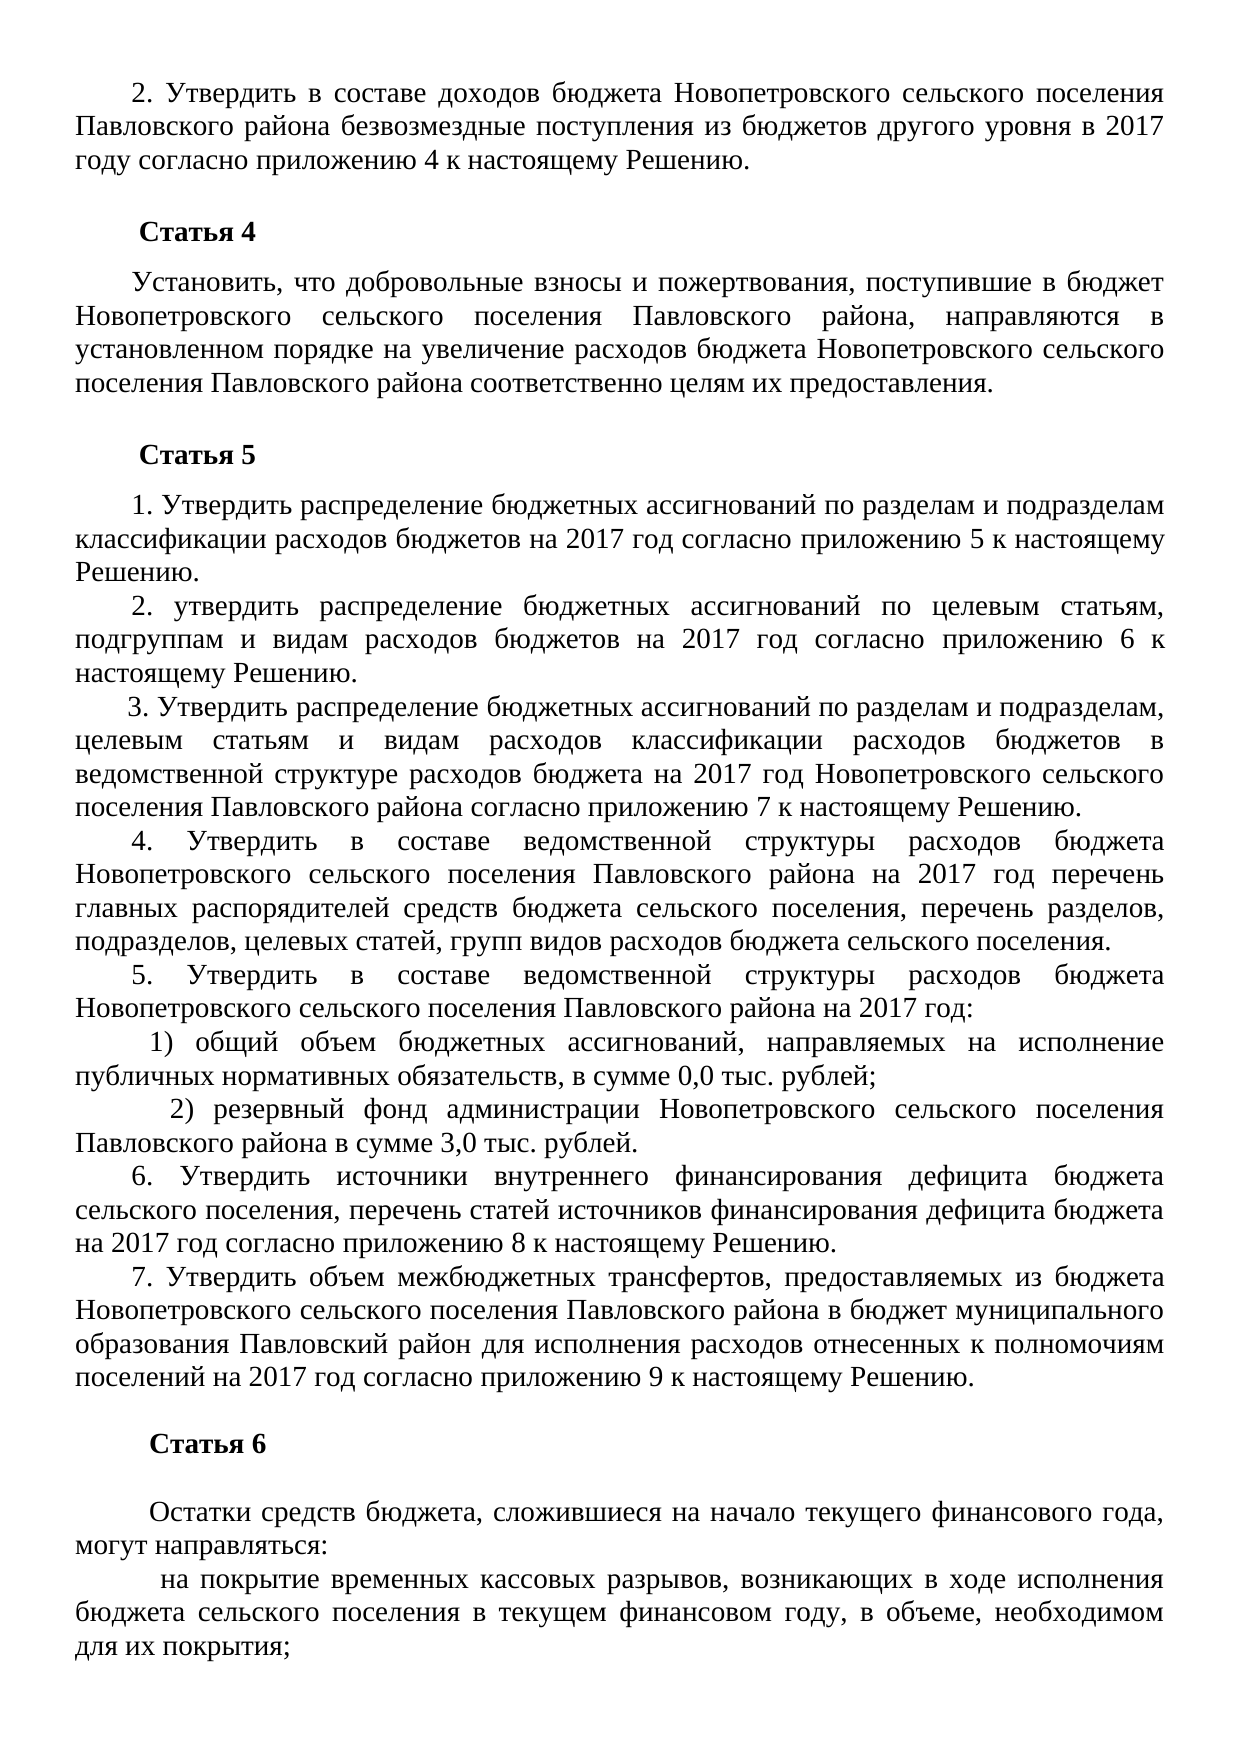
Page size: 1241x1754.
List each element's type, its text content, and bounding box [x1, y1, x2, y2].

text Остатки средств бюджета, сложившиеся на начало текущего финансового года, могут направляться: [75, 1494, 1165, 1561]
text Статья 5 [75, 437, 1165, 471]
text Статья 6 [75, 1427, 1165, 1460]
text Статья 4 [75, 214, 1165, 248]
text 1) общий объем бюджетных ассигнований, направляемых на исполнение публичных нормативных обязательств, в сумме 0,0 тыс. рублей; [75, 1024, 1165, 1091]
text Установить, что добровольные взносы и пожертвования, поступившие в бюджет Новопетровского сельского поселения Павловского района, направляются в установленном порядке на увеличение расходов бюджета Новопетровского сельского поселения Павловского района соответственно целям их предоставления. [75, 264, 1165, 399]
text 3. Утвердить распределение бюджетных ассигнований по разделам и подразделам, целевым статьям и видам расходов классификации расходов бюджетов в ведомственной структуре расходов бюджета на 2017 год Новопетровского сельского поселения Павловского района согласно приложению 7 к настоящему Решению. [75, 689, 1165, 823]
text 1. Утвердить распределение бюджетных ассигнований по разделам и подразделам классификации расходов бюджетов на 2017 год согласно приложению 5 к настоящему Решению. [75, 487, 1165, 588]
text 4. Утвердить в составе ведомственной структуры расходов бюджета Новопетровского сельского поселения Павловского района на 2017 год перечень главных распорядителей средств бюджета сельского поселения, перечень разделов, подразделов, целевых статей, групп видов расходов бюджета сельского поселения. [75, 823, 1165, 957]
text 2. утвердить распределение бюджетных ассигнований по целевым статьям, подгруппам и видам расходов бюджетов на 2017 год согласно приложению 6 к настоящему Решению. [75, 588, 1165, 689]
text 2) резервный фонд администрации Новопетровского сельского поселения Павловского района в сумме 3,0 тыс. рублей. [75, 1091, 1165, 1158]
text 2. Утвердить в составе доходов бюджета Новопетровского сельского поселения Павловского района безвозмездные поступления из бюджетов другого уровня в 2017 году согласно приложению 4 к настоящему Решению. [75, 75, 1165, 176]
text 6. Утвердить источники внутреннего финансирования дефицита бюджета сельского поселения, перечень статей источников финансирования дефицита бюджета на 2017 год согласно приложению 8 к настоящему Решению. [75, 1158, 1165, 1259]
text на покрытие временных кассовых разрывов, возникающих в ходе исполнения бюджета сельского поселения в текущем финансовом году, в объеме, необходимом для их покрытия; [75, 1561, 1165, 1661]
text 7. Утвердить объем межбюджетных трансфертов, предоставляемых из бюджета Новопетровского сельского поселения Павловского района в бюджет муниципального образования Павловский район для исполнения расходов отнесенных к полномочиям поселений на 2017 год согласно приложению 9 к настоящему Решению. [75, 1259, 1165, 1393]
text 5. Утвердить в составе ведомственной структуры расходов бюджета Новопетровского сельского поселения Павловского района на 2017 год: [75, 957, 1165, 1024]
